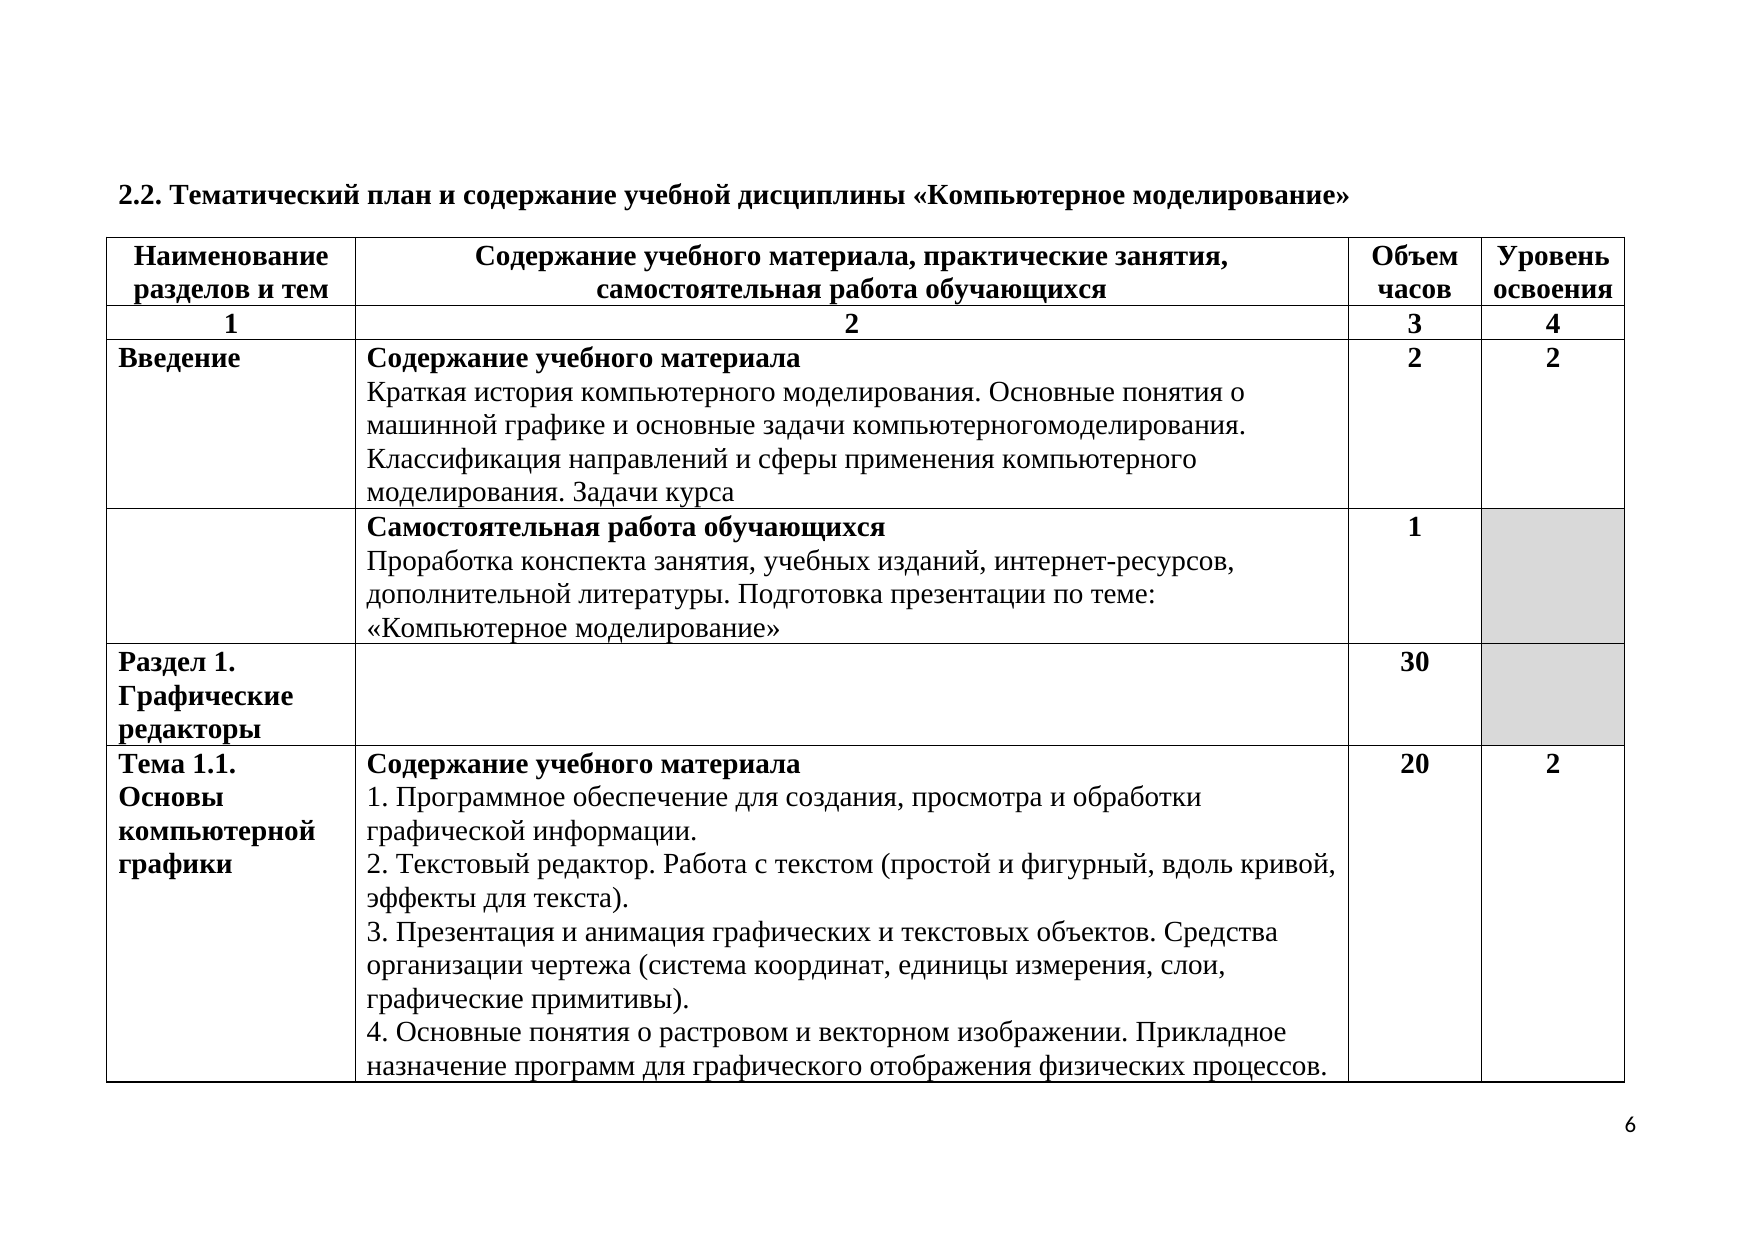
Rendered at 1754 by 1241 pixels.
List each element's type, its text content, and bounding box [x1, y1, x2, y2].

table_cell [356, 746, 1348, 1081]
table_cell 1 [1349, 509, 1481, 643]
table_cell 2 [1349, 340, 1481, 508]
table_cell [1482, 644, 1624, 745]
table_cell 1 [107, 306, 355, 339]
table_header Содержание учебного материала, практические занятия, самостоятельная работа обучающихся [356, 238, 1348, 305]
table_cell Самостоятельная работа обучающихся Проработка конспекта занятия, учебных изданий, интернет-ресурсов, дополнительной литературы. Подготовка презентации по теме: «Компьютерное моделирование» [356, 509, 1348, 643]
table_header Объем часов [1349, 238, 1481, 305]
table_cell [356, 644, 1348, 745]
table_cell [107, 746, 355, 1081]
table_cell Содержание учебного материала Краткая история компьютерного моделирования. Основные понятия о машинной графике и основные задачи компьютерногомоделирования. Классификация направлений и сферы применения компьютерного моделирования. Задачи курса [356, 340, 1348, 508]
table_cell 20 [1349, 746, 1481, 1081]
text 2.2. Тематический план и содержание учебной дисциплины «Компьютерное моделирование» [118, 177, 1636, 211]
table_cell [107, 509, 355, 643]
table_cell 2 [1482, 340, 1624, 508]
table_header Уровень освоения [1482, 238, 1624, 305]
table_cell Введение [107, 340, 355, 508]
table_cell 30 [1349, 644, 1481, 745]
table_cell 2 [1482, 746, 1624, 1081]
table_cell 2 [356, 306, 1348, 339]
table_cell 4 [1482, 306, 1624, 339]
table_cell 3 [1349, 306, 1481, 339]
table_header Наименование разделов и тем [107, 238, 355, 305]
table_cell [1482, 509, 1624, 643]
table_cell Раздел 1. Графические редакторы [107, 644, 355, 745]
